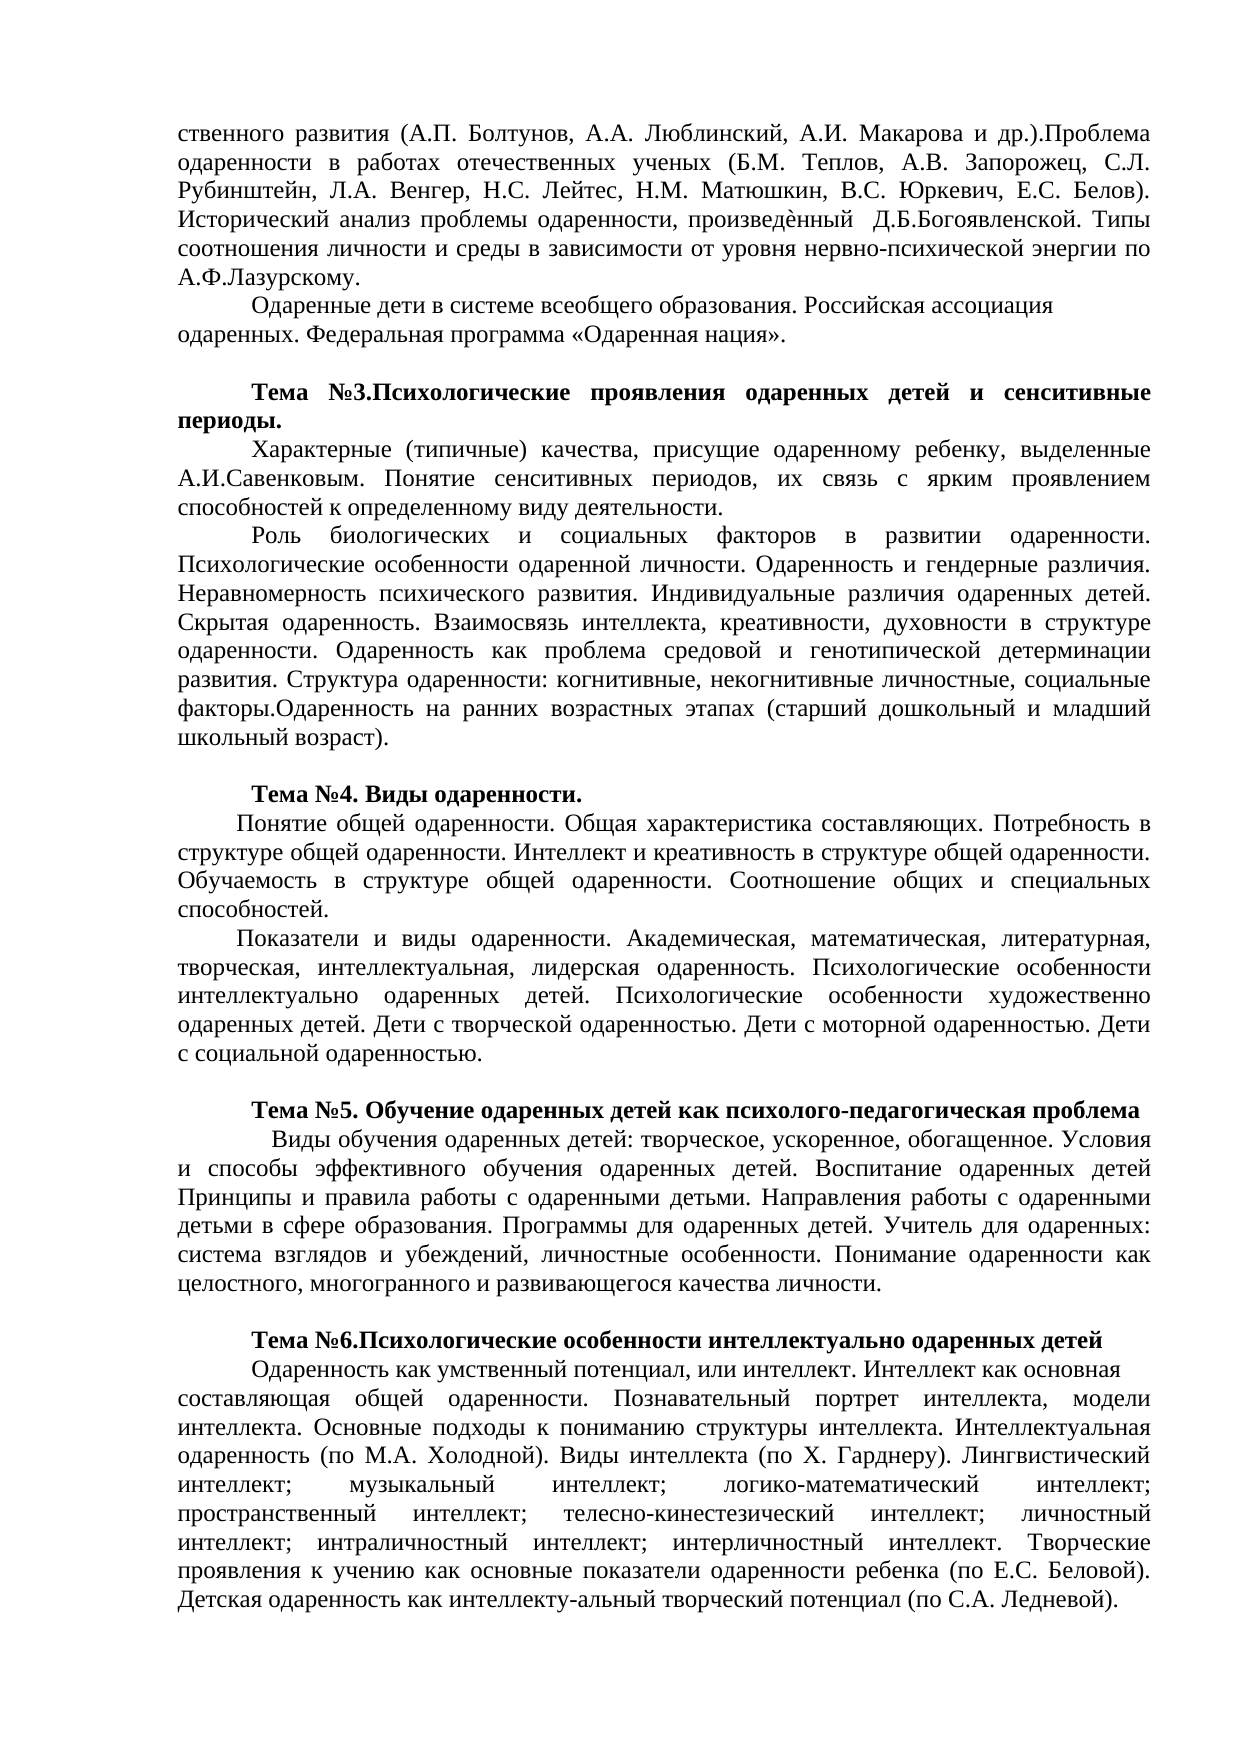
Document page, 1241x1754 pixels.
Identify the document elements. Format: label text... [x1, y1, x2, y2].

text составляющая общей одаренности. Познавательный портрет интеллекта, модели интеллекта. Основные подходы к пониманию структуры интеллекта. Интеллектуальная одаренность (по М.А. Холодной). Виды интеллекта (по Х. Гарднеру). Лингвистический интеллект; музыкальный интеллект; логико-математический интеллект; пространственный интеллект; телесно-кинестезический интеллект; личностный интеллект; интраличностный интеллект; интерличностный интеллект. Творческие проявления к учению как основные показатели одаренности ребенка (по Е.С. Беловой). Детская одаренность как интеллекту-альный творческий потенциал (по С.А. Ледневой). [177, 1383, 1152, 1613]
text Тема №3.Психологические проявления одаренных детей и сенситивные периоды. [177, 377, 1152, 434]
text Одаренность как умственный потенциал, или интеллект. Интеллект как основная [251, 1354, 1152, 1383]
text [177, 118, 1152, 291]
text Виды обучения одаренных детей: творческое, ускоренное, обогащенное. Условия и способы эффективного обучения одаренных детей. Воспитание одаренных детей Принципы и правила работы с одаренными детьми. Направления работы с одаренными детьми в сфере образования. Программы для одаренных детей. Учитель для одаренных: система взглядов и убеждений, личностные особенности. Понимание одаренности как целостного, многогранного и развивающегося качества личности. [177, 1124, 1152, 1297]
text Тема №6.Психологические особенности интеллектуально одаренных детей [251, 1326, 1152, 1354]
text Одаренные дети в системе всеобщего образования. Российская ассоциация одаренных. Федеральная программа «Одаренная нация». [177, 291, 1152, 348]
text Характерные (типичные) качества, присущие одаренному ребенку, выделенные А.И.Савенковым. Понятие сенситивных периодов, их связь с ярким проявлением способностей к определенному виду деятельности. [177, 434, 1152, 521]
text Понятие общей одаренности. Общая характеристика составляющих. Потребность в структуре общей одаренности. Интеллект и креативность в структуре общей одаренности. Обучаемость в структуре общей одаренности. Соотношение общих и специальных способностей. [177, 808, 1152, 923]
text Показатели и виды одаренности. Академическая, математическая, литературная, творческая, интеллектуальная, лидерская одаренность. Психологические особенности интеллектуально одаренных детей. Психологические особенности художественно одаренных детей. Дети с творческой одаренностью. Дети с моторной одаренностью. Дети с социальной одаренностью. [177, 923, 1152, 1067]
text Тема №4. Виды одаренности. [177, 779, 1152, 808]
text Роль биологических и социальных факторов в развитии одаренности. Психологические особенности одаренной личности. Одаренность и гендерные различия. Неравномерность психического развития. Индивидуальные различия одаренных детей. Скрытая одаренность. Взаимосвязь интеллекта, креативности, духовности в структуре одаренности. Одаренность как проблема средовой и генотипической детерминации развития. Структура одаренности: когнитивные, некогнитивные личностные, социальные факторы.Одаренность на ранних возрастных этапах (старший дошкольный и младший школьный возраст). [177, 521, 1152, 751]
subtitle Тема №5. Обучение одаренных детей как психолого-педагогическая проблема [177, 1096, 1152, 1124]
